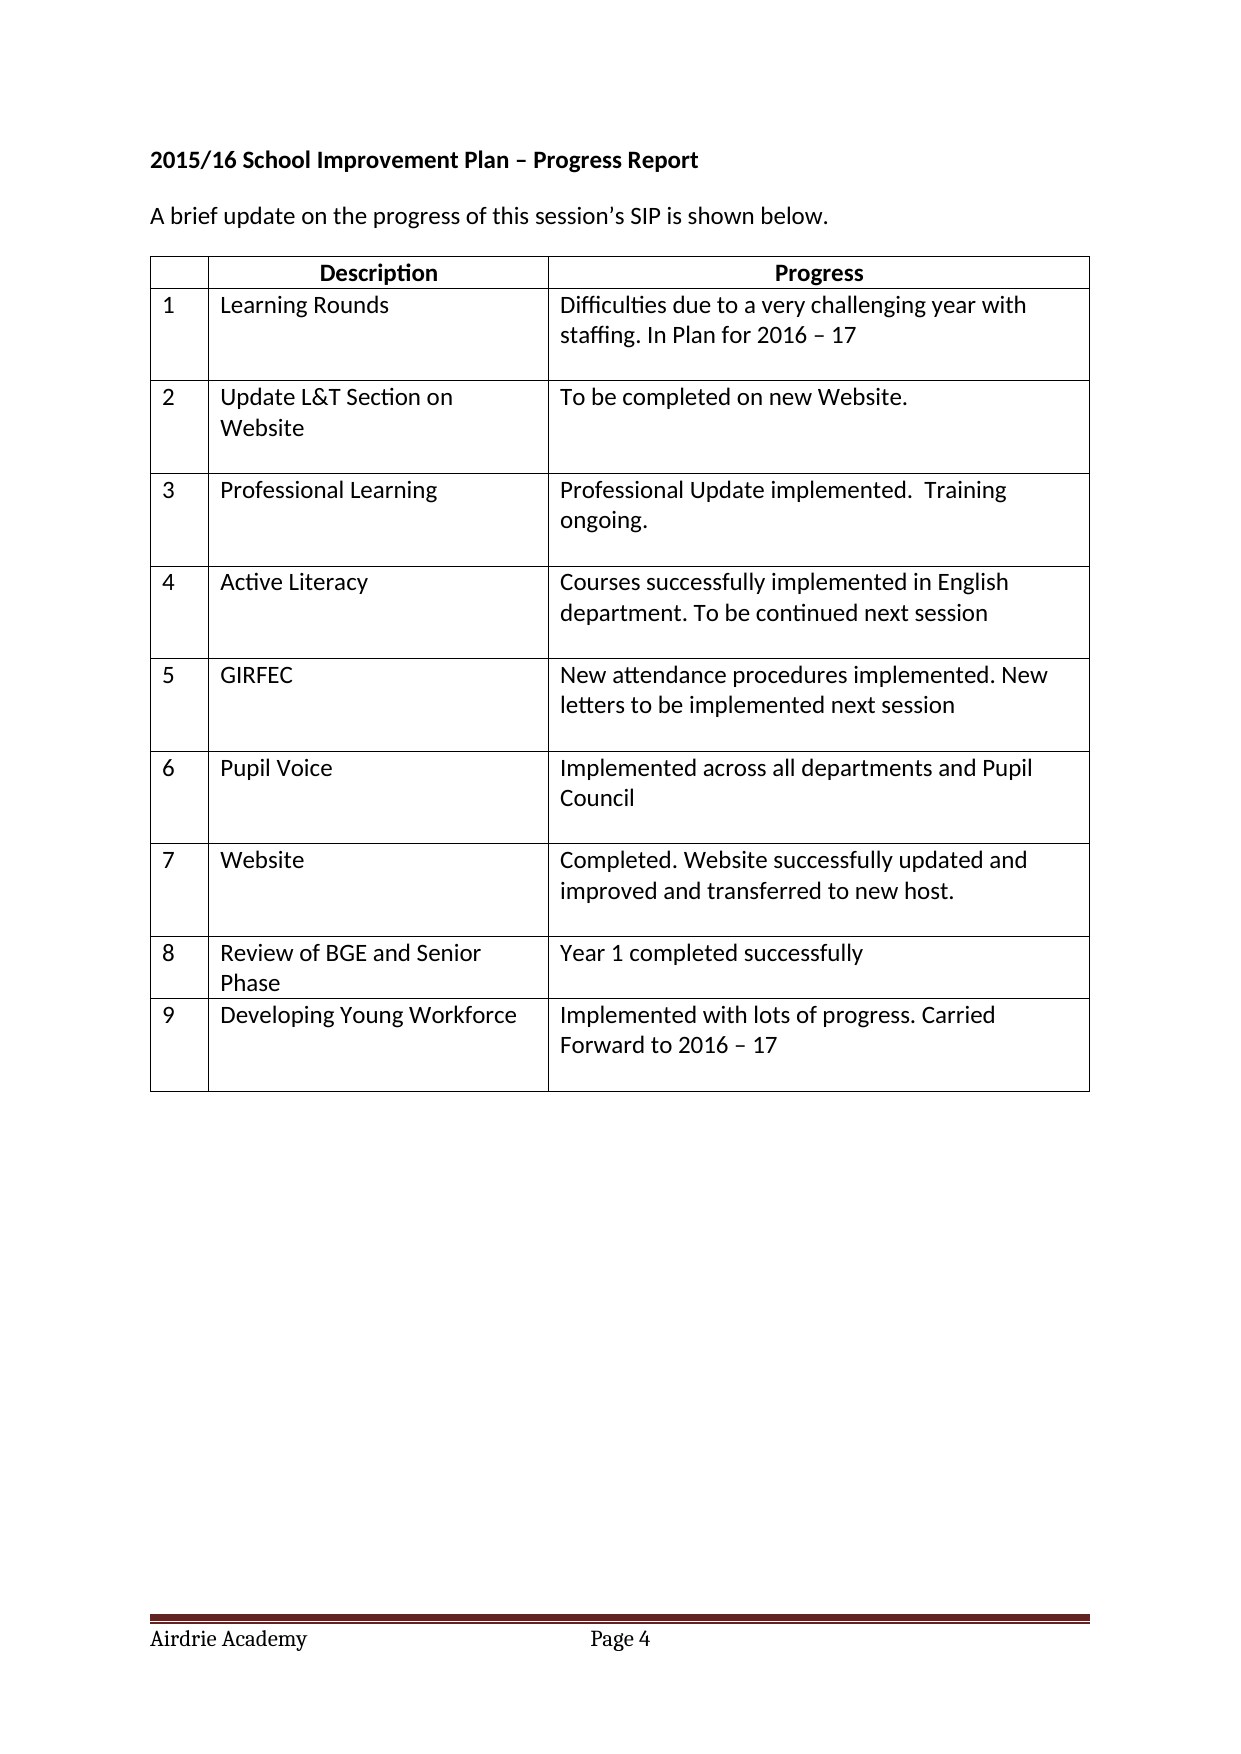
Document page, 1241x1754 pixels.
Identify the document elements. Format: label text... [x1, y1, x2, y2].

table_cell 3 [151, 474, 208, 566]
table_header Progress [549, 257, 1089, 288]
table_cell Developing Young Workforce [209, 999, 548, 1091]
table_cell To be completed on new Website. [549, 381, 1089, 473]
table_header Description [209, 257, 548, 288]
table_cell 7 [151, 844, 208, 936]
table_cell Professional Update implemented. Training ongoing. [549, 474, 1089, 566]
table_cell 2 [151, 381, 208, 473]
table_cell 1 [151, 289, 208, 380]
table_cell Learning Rounds [209, 289, 548, 380]
table_cell Implemented across all departments and Pupil Council [549, 752, 1089, 843]
table_cell Implemented with lots of progress. Carried Forward to 2016 – 17 [549, 999, 1089, 1091]
table_cell Professional Learning [209, 474, 548, 566]
text A brief update on the progress of this session’s SIP is shown below. [150, 200, 1090, 231]
table_cell Website [209, 844, 548, 936]
table_cell 9 [151, 999, 208, 1091]
table_cell 6 [151, 752, 208, 843]
table_cell Active Literacy [209, 567, 548, 658]
table_cell GIRFEC [209, 659, 548, 751]
text 2015/16 School Improvement Plan – Progress Report [150, 144, 1090, 175]
table_cell Year 1 completed successfully [549, 937, 1089, 998]
table_cell Update L&T Section on Website [209, 381, 548, 473]
table_cell 4 [151, 567, 208, 658]
table_cell Difficulties due to a very challenging year with staffing. In Plan for 2016 – 17 [549, 289, 1089, 380]
table_cell Courses successfully implemented in English department. To be continued next session [549, 567, 1089, 658]
table_cell New attendance procedures implemented. New letters to be implemented next session [549, 659, 1089, 751]
table_cell Review of BGE and Senior Phase [209, 937, 548, 998]
table_cell Pupil Voice [209, 752, 548, 843]
table_cell 8 [151, 937, 208, 998]
table_cell 5 [151, 659, 208, 751]
table_cell Completed. Website successfully updated and improved and transferred to new host. [549, 844, 1089, 936]
table_header [151, 257, 208, 288]
